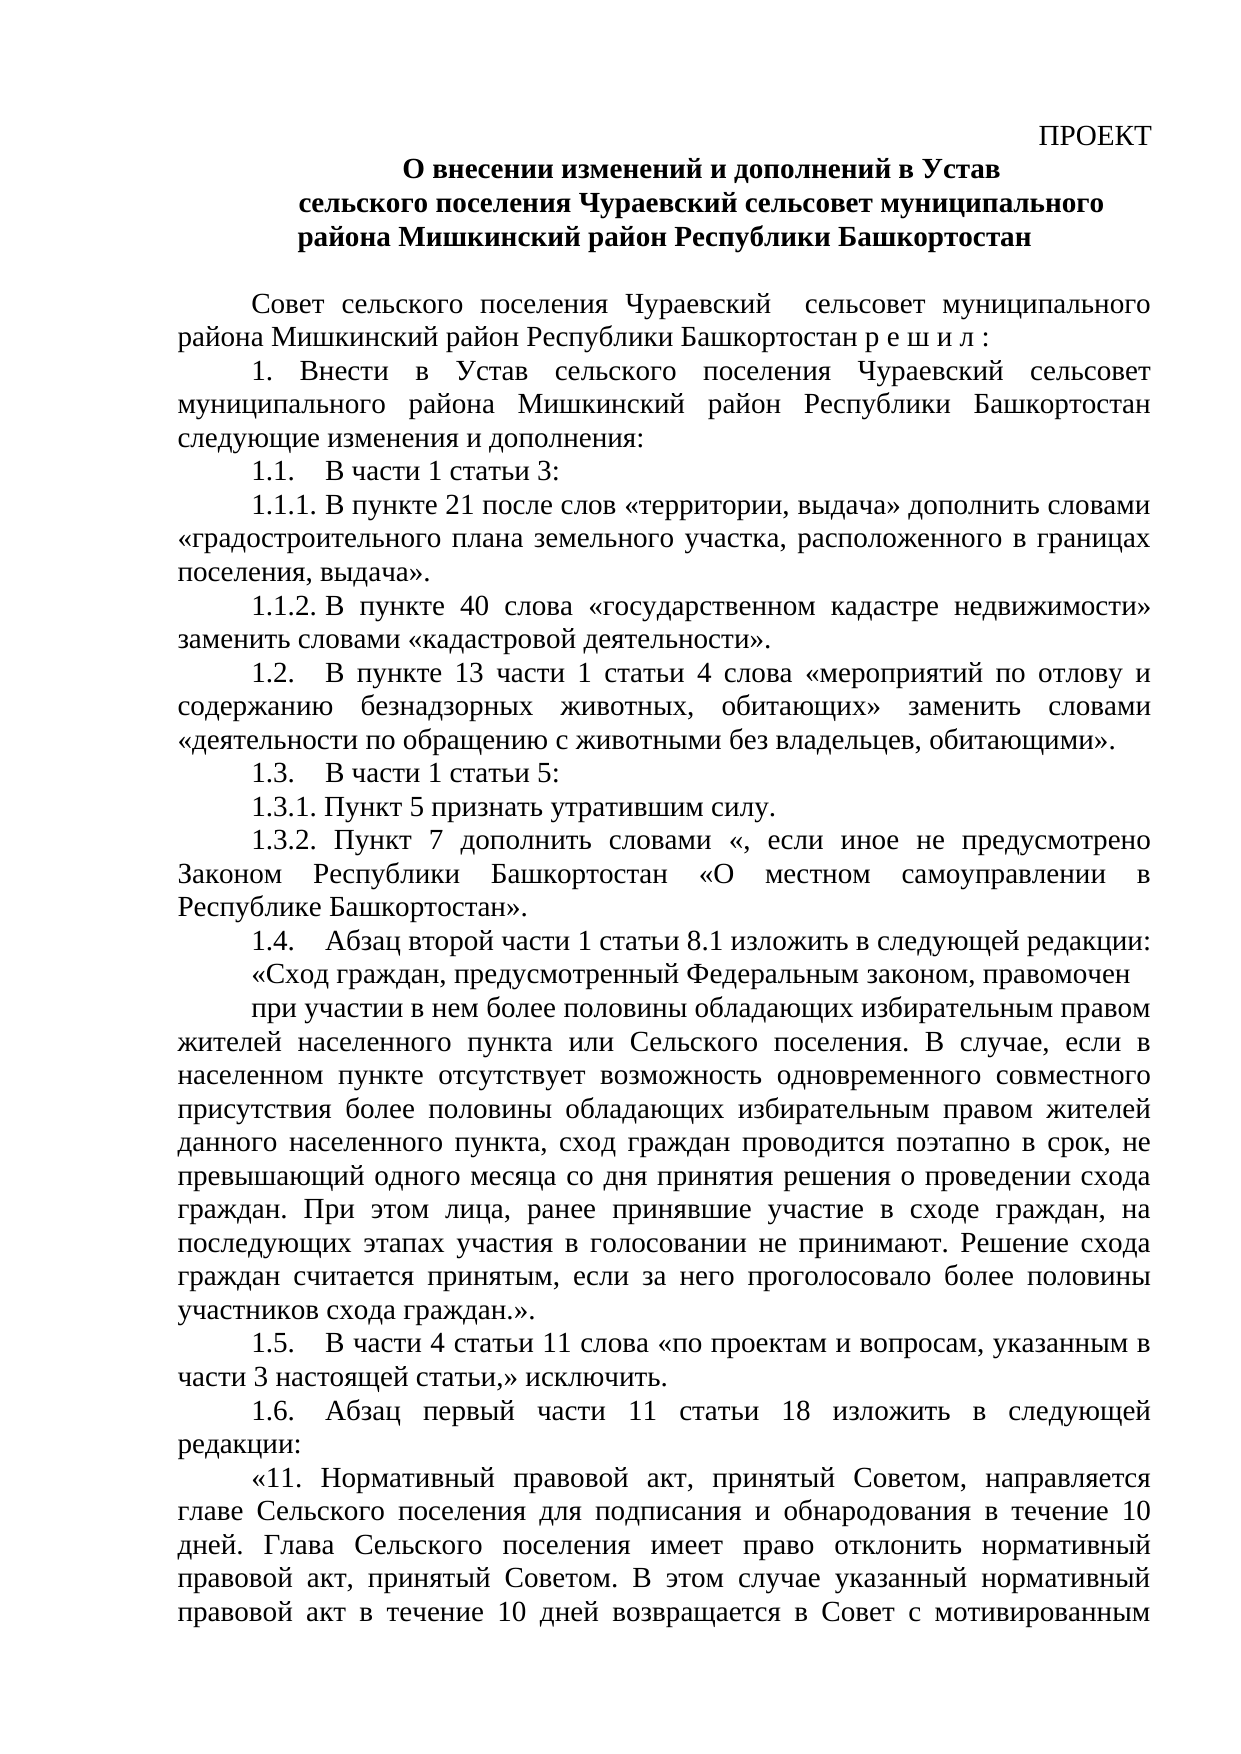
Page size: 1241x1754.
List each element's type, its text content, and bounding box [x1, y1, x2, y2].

text 1.4. Абзац второй части 1 статьи 8.1 изложить в следующей редакции: [177, 923, 1152, 957]
text 1.1.1. В пункте 21 после слов «территории, выдача» дополнить словами «градостроительного плана земельного участка, расположенного в границах поселения, выдача». [177, 487, 1152, 588]
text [177, 1460, 1152, 1627]
text ПРОЕКТ [177, 118, 1152, 152]
text 1.2. В пункте 13 части 1 статьи 4 слова «мероприятий по отлову и содержанию безнадзорных животных, обитающих» заменить словами «деятельности по обращению с животными без владельцев, обитающими». [177, 655, 1152, 755]
text Совет сельского поселения Чураевский сельсовет муниципального района Мишкинский район Республики Башкортостан р е ш и л : [177, 286, 1152, 353]
text 1.3. В части 1 статьи 5: [177, 755, 1152, 789]
text «Сход граждан, предусмотренный Федеральным законом, правомочен [177, 957, 1152, 990]
text 1.3.1. Пункт 5 признать утратившим силу. [177, 789, 1152, 822]
text О внесении изменений и дополнений в Устав [177, 152, 1152, 185]
text 1.3.2. Пункт 7 дополнить словами «, если иное не предусмотрено Законом Республики Башкортостан «О местном самоуправлении в Республике Башкортостан». [177, 822, 1152, 923]
text 1. Внести в Устав сельского поселения Чураевский сельсовет муниципального района Мишкинский район Республики Башкортостан следующие изменения и дополнения: [177, 353, 1152, 453]
text при участии в нем более половины обладающих избирательным правом жителей населенного пункта или Сельского поселения. В случае, если в населенном пункте отсутствует возможность одновременного совместного присутствия более половины обладающих избирательным правом жителей данного населенного пункта, сход граждан проводится поэтапно в срок, не превышающий одного месяца со дня принятия решения о проведении схода граждан. При этом лица, ранее принявшие участие в сходе граждан, на последующих этапах участия в голосовании не принимают. Решение схода граждан считается принятым, если за него проголосовало более половины участников схода граждан.». [177, 990, 1152, 1326]
text 1.1. В части 1 статьи 3: [177, 453, 1152, 487]
text 1.6. Абзац первый части 11 статьи 18 изложить в следующей редакции: [177, 1393, 1152, 1460]
text 1.5. В части 4 статьи 11 слова «по проектам и вопросам, указанным в части 3 настоящей статьи,» исключить. [177, 1326, 1152, 1393]
text сельского поселения Чураевский сельсовет муниципального района Мишкинский район Республики Башкортостан [177, 185, 1152, 252]
text 1.1.2. В пункте 40 слова «государственном кадастре недвижимости» заменить словами «кадастровой деятельности». [177, 588, 1152, 655]
